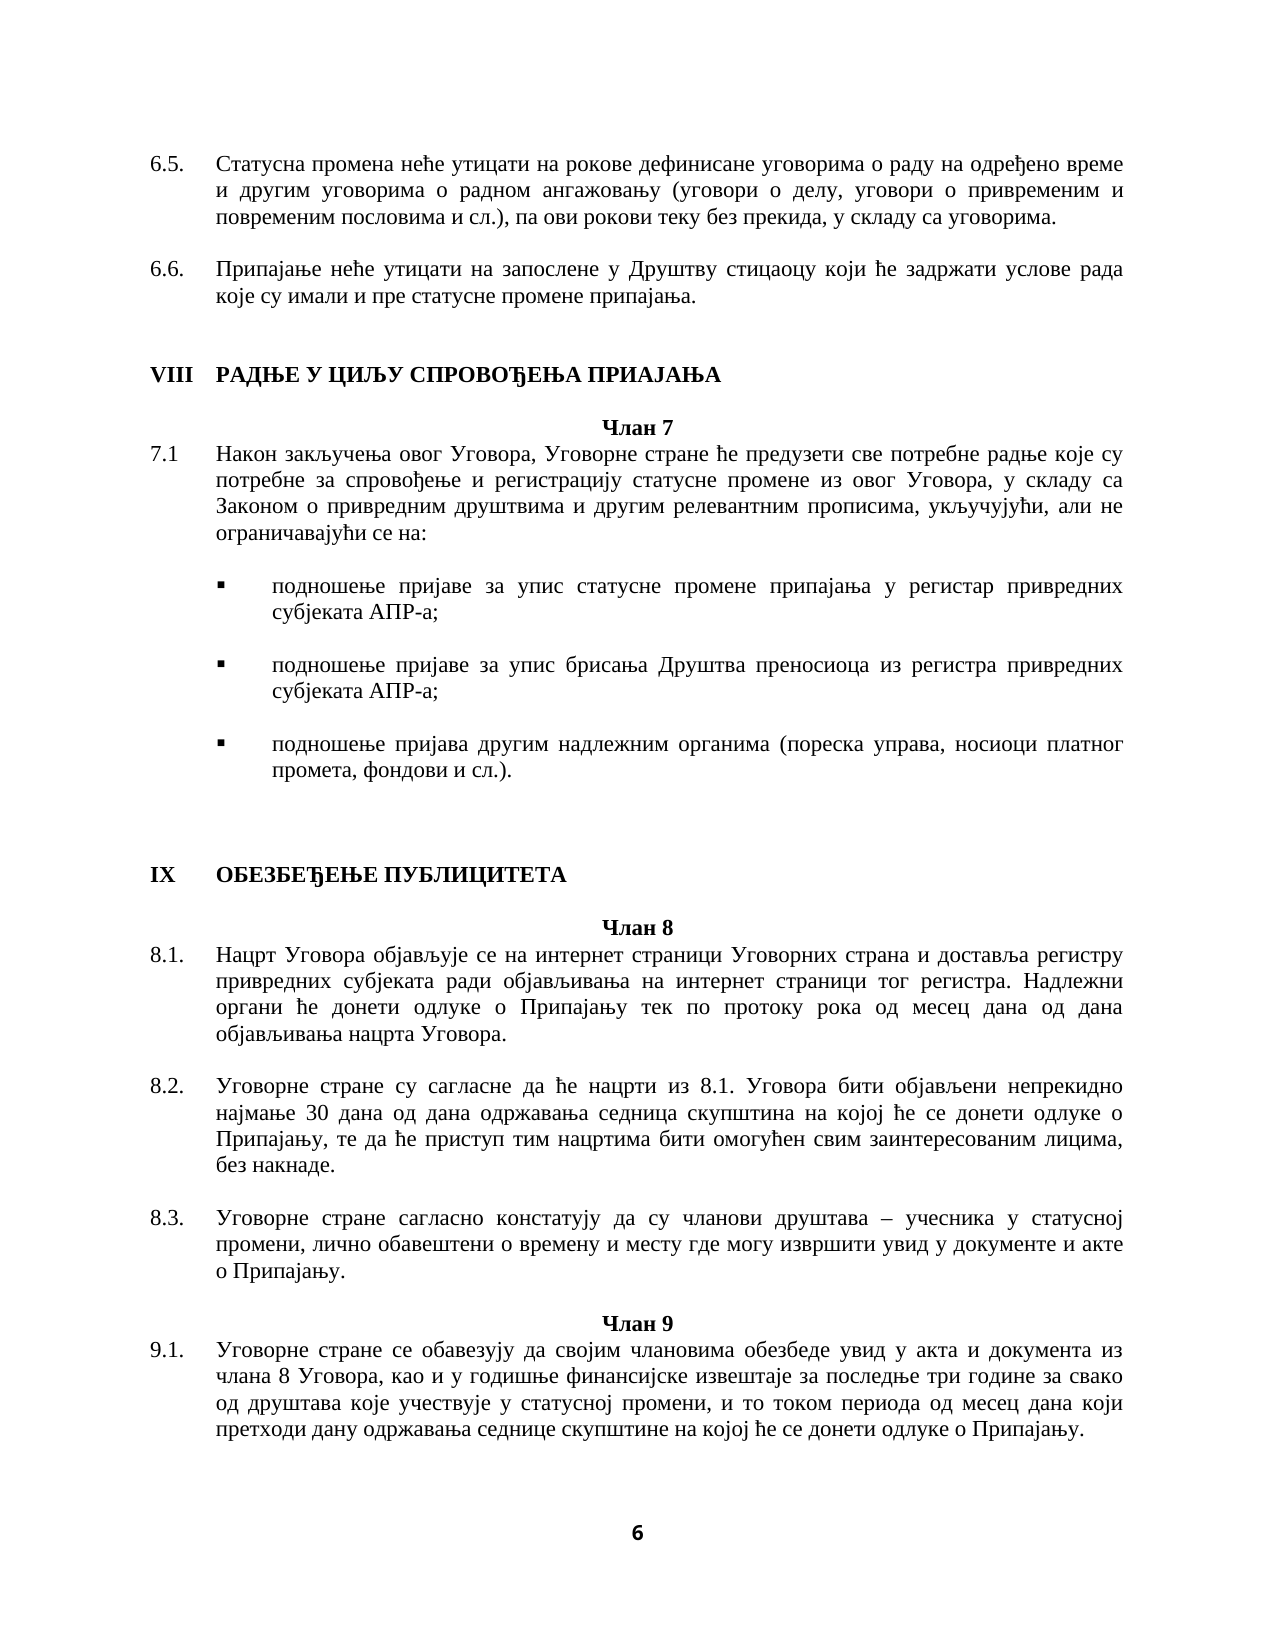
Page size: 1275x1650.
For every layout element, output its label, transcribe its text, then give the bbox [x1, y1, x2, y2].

text 6.5. Статусна промена неће утицати на рокове дефинисане уговорима о раду на одређено време и другим уговорима о радном ангажовању (уговори о делу, уговори о привременим и повременим пословима и сл.), па ови рокови теку без прекида, у складу са уговорима. [150, 150, 1125, 229]
text Члан 8 [150, 914, 1125, 941]
list подношење пријаве за упис статусне промене припајања у регистар привредних субјеката АПР-а; [216, 572, 1125, 624]
text 9.1. Уговорне стране се обавезују да својим члановима обезбеде увид у акта и документа из члана 8 Уговора, као и у годишње финансијске извештаје за последње три године за свако од друштава које учествује у статусној промени, и то током периода од месец дана који претходи дану одржавања седнице скупштине на којој ће се донети одлуке о Припајању. [150, 1336, 1125, 1441]
list подношење пријава другим надлежним органима (пореска управа, носиоци платног промета, фондови и сл.). [216, 730, 1125, 782]
text 6.6. Припајање неће утицати на запослене у Друштву стицаоцу који ће задржати услове рада које су имали и пре статусне промене припајања. [150, 255, 1125, 308]
list подношење пријаве за упис брисања Друштва преносиоца из регистра привредних субјеката АПР-а; [216, 651, 1125, 703]
text IX ОБЕЗБЕЂЕЊЕ ПУБЛИЦИТЕТА [150, 862, 1125, 888]
text 8.3. Уговорне стране сагласно констатују да су чланови друштава – учесника у статусној промени, лично обавештени о времену и месту где могу извршити увид у документе и акте о Припајању. [150, 1204, 1125, 1283]
text Члан 9 [150, 1309, 1125, 1336]
text 7.1 Након закључења овог Уговора, Уговорне стране ће предузети све потребне радње које су потребне за спровођење и регистрацију статусне промене из овог Уговора, у складу са Законом о привредним друштвима и другим релевантним прописима, укључујући, али не ограничавајући се на: [150, 440, 1125, 545]
text 8.1. Нацрт Уговора објављује се на интернет страници Уговорних страна и доставља регистру привредних субјеката ради објављивања на интернет страници тог регистра. Надлежни органи ће донети одлуке о Припајању тек по протоку рока од месец дана од дана објављивања нацрта Уговора. [150, 941, 1125, 1046]
text Члан 7 [150, 413, 1125, 440]
text 8.2. Уговорне стране су сагласне да ће нацрти из 8.1. Уговора бити објављени непрекидно најмање 30 дана од дана одржавања седница скупштина на којој ће се донети одлуке о Припајању, те да ће приступ тим нацртима бити омогућен свим заинтересованим лицима, без накнаде. [150, 1072, 1125, 1178]
text VIII РАДЊЕ У ЦИЉУ СПРОВОЂЕЊА ПРИАЈАЊА [150, 361, 1125, 387]
